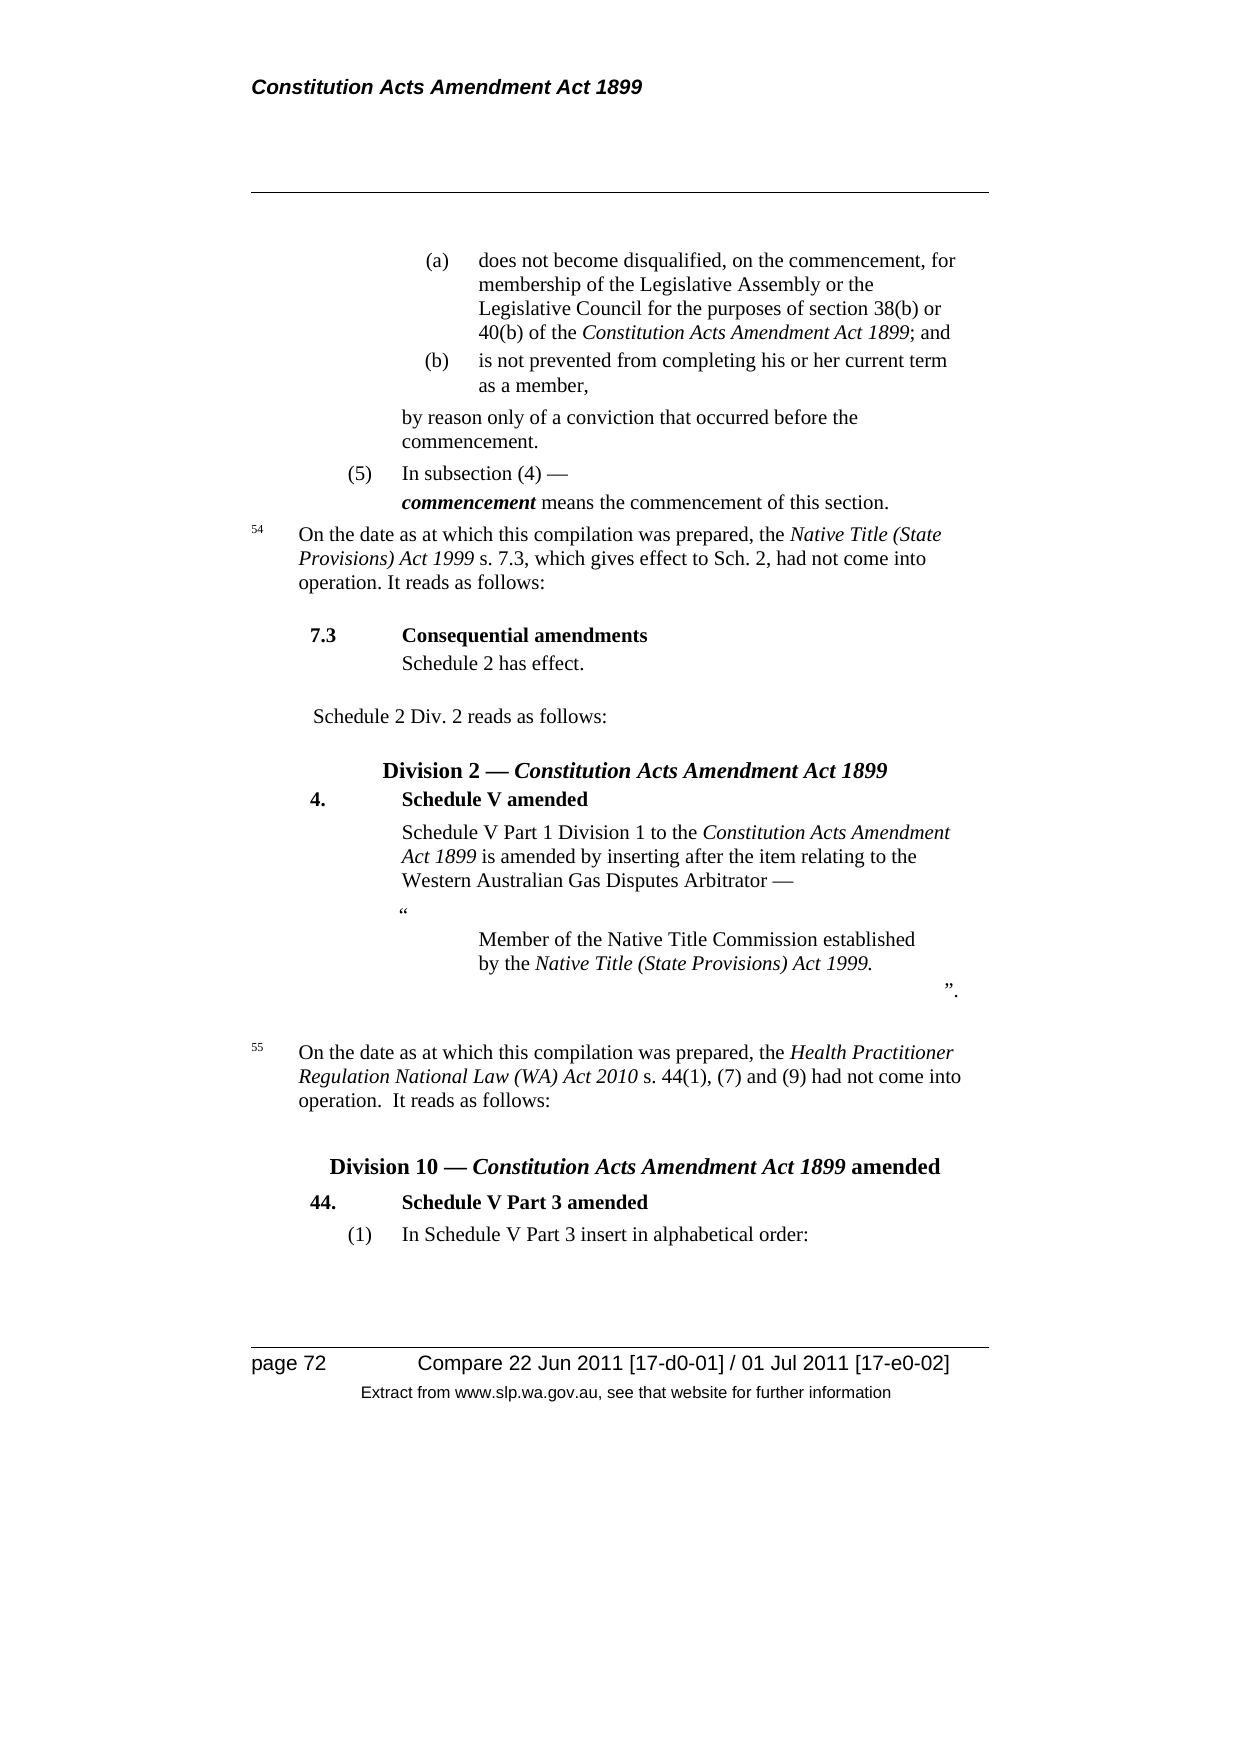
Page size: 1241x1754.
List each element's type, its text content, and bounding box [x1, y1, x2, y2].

text (b) is not prevented from completing his or her current term as a member, [390, 348, 960, 397]
text “ [399, 900, 989, 927]
text 55 On the date as at which this compilation was prepared, the Health Practitioner Regulation National Law (WA) Act 2010 s. 44(1), (7) and (9) had not come into operation. It reads as follows: [251, 1039, 989, 1112]
subtitle Division 2 — Constitution Acts Amendment Act 1899 [310, 757, 960, 783]
subtitle 4. Schedule V amended [310, 787, 960, 811]
text (a) does not become disqualified, on the commencement, for membership of the Legislative Assembly or the Legislative Council for the purposes of section 38(b) or 40(b) of the Constitution Acts Amendment Act 1899; and [390, 248, 960, 344]
text Schedule 2 Div. 2 reads as follows: [313, 704, 960, 728]
text commencement means the commencement of this section. [369, 489, 960, 514]
text Schedule 2 has effect. [313, 651, 960, 675]
subtitle Division 10 — Constitution Acts Amendment Act 1899 amended [310, 1153, 960, 1179]
text ”. [251, 975, 958, 1002]
text (5) In subsection (4) — [313, 461, 960, 485]
text Member of the Native Title Commission established by the Native Title (State Provisions) Act 1999. [390, 927, 929, 975]
text (1) In Schedule V Part 3 insert in alphabetical order: [313, 1222, 960, 1246]
text 54 On the date as at which this compilation was prepared, the Native Title (State Provisions) Act 1999 s. 7.3, which gives effect to Sch. 2, had not come into operation. It reads as follows: [251, 522, 989, 594]
text by reason only of a conviction that occurred before the commencement. [313, 405, 960, 453]
text Schedule V Part 1 Division 1 to the Constitution Acts Amendment Act 1899 is amended by inserting after the item relating to the Western Australian Gas Disputes Arbitrator — [313, 820, 960, 892]
subtitle 7.3 Consequential amendments [310, 623, 960, 647]
subtitle 44. Schedule V Part 3 amended [310, 1190, 960, 1214]
